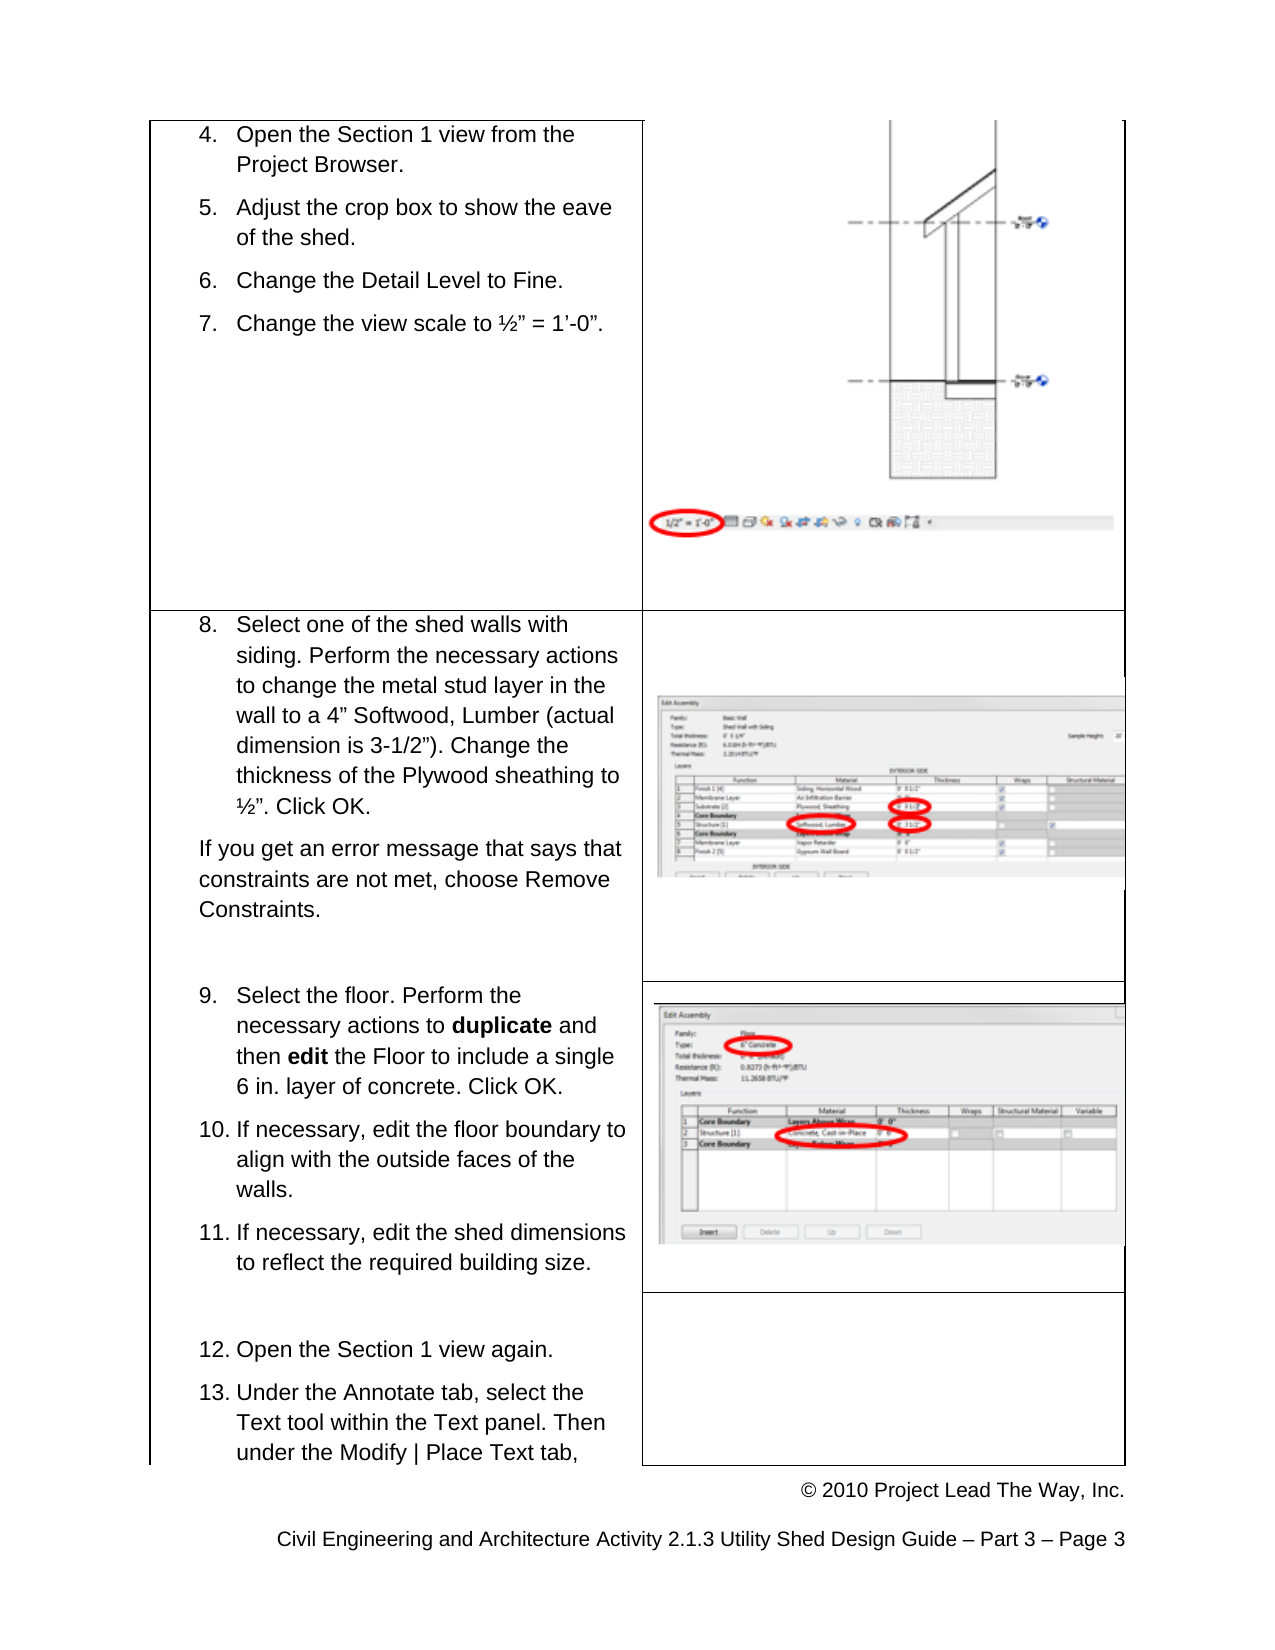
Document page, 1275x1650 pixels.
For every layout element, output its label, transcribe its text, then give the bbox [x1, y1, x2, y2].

table_cell [643, 1293, 1124, 1465]
table_cell [643, 121, 1124, 610]
table_cell [643, 611, 1124, 981]
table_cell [151, 1292, 642, 1465]
table_cell Select the floor. Perform the necessary actions to duplicate and then edit the Floor to include a single 6 in. layer of concrete. Click OK. If necessary, edit the floor boundary to align with the outside faces of the walls. If necessary, edit the shed dimensions to reflect the required building size. [151, 981, 642, 1292]
table_cell [643, 982, 1124, 1292]
picture [643, 120, 1121, 539]
picture [653, 1003, 1125, 1246]
picture [653, 677, 1125, 890]
table_cell Open the Section 1 view from the Project Browser. Adjust the crop box to show the eave of the shed. Change the Detail Level to Fine. Change the view scale to ½” = 1’-0”. [151, 121, 642, 610]
table_cell Select one of the shed walls with siding. Perform the necessary actions to change the metal stud layer in the wall to a 4” Softwood, Lumber (actual dimension is 3-1/2”). Change the thickness of the Plywood sheathing to ½”. Click OK. If you get an error message that says that constraints are not met, choose Remove Constraints. [151, 611, 642, 981]
